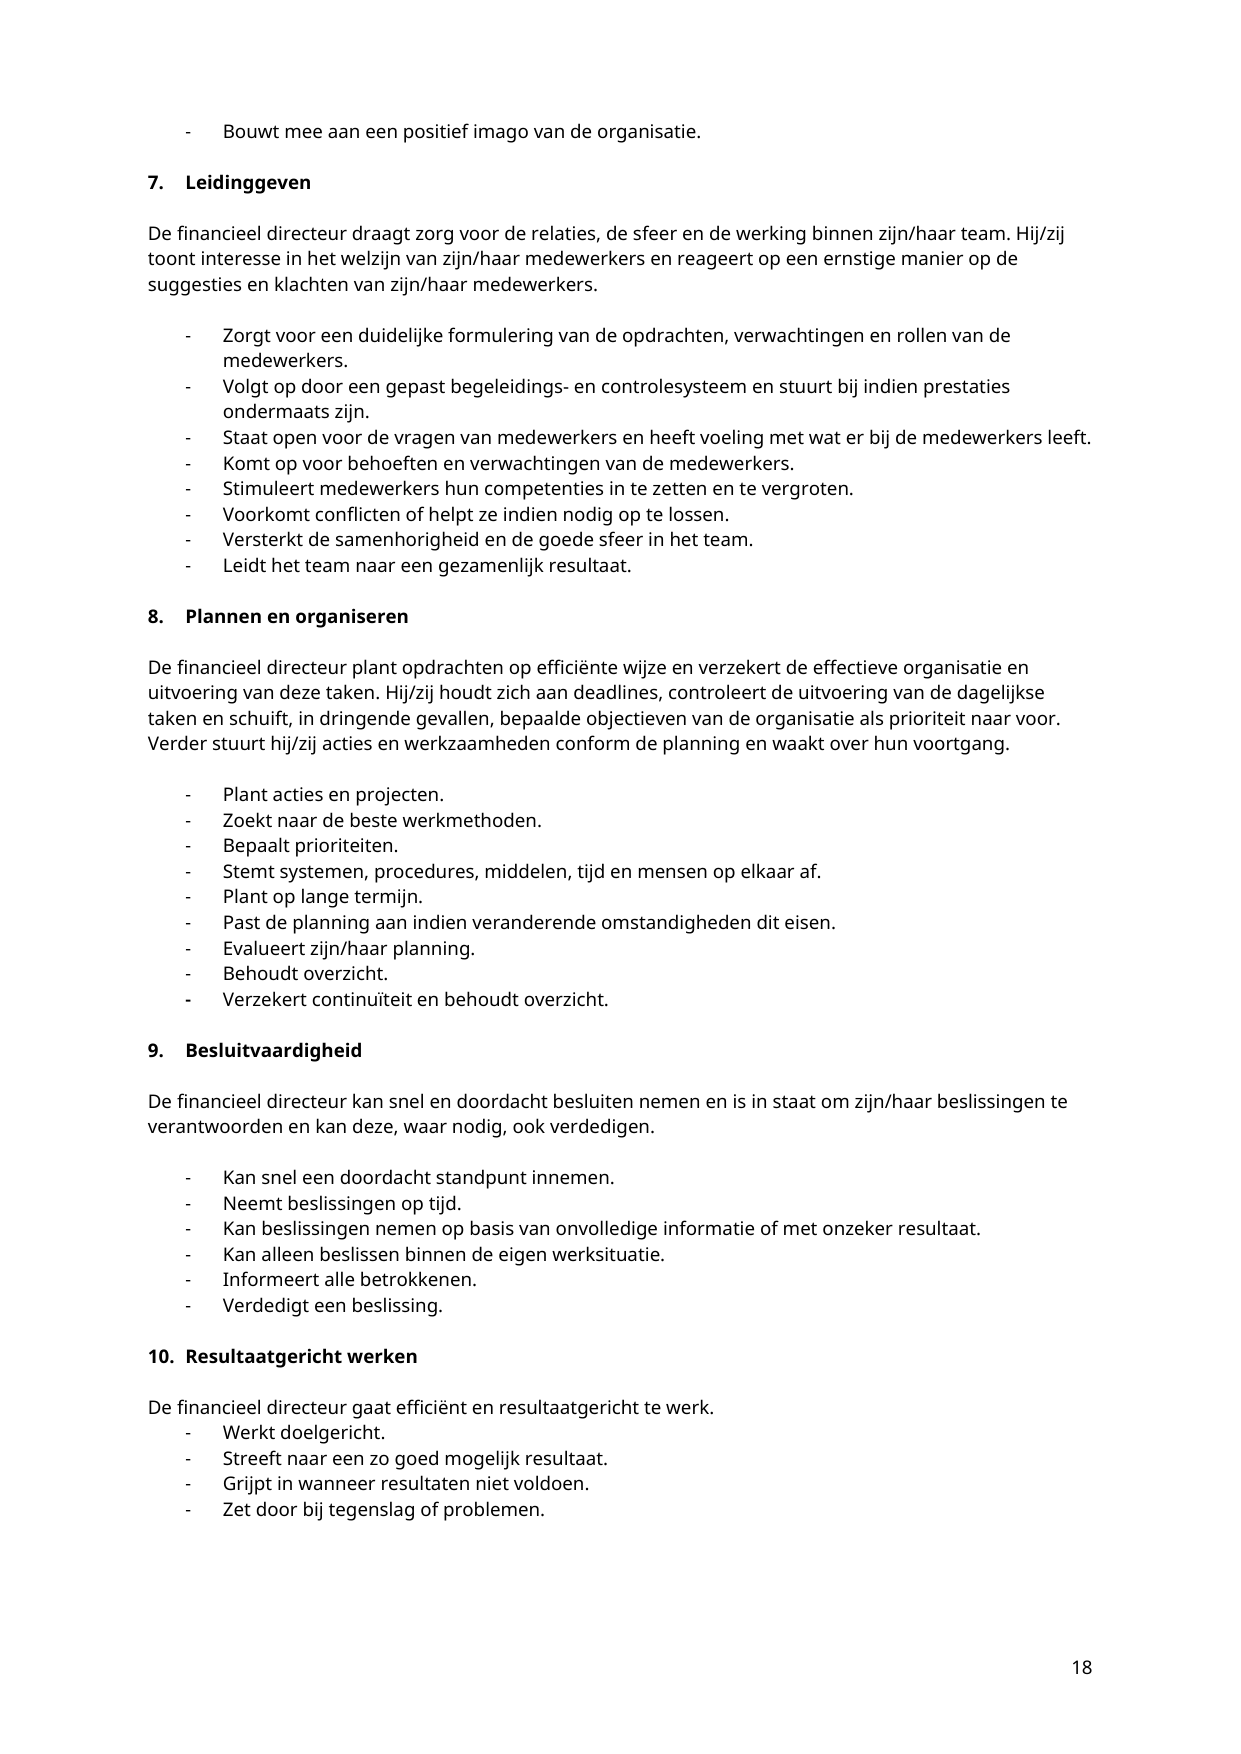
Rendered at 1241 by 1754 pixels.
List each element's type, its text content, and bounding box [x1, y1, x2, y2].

text De financieel directeur kan snel en doordacht besluiten nemen en is in staat om zijn/haar beslissingen te verantwoorden en kan deze, waar nodig, ook verdedigen. [148, 1088, 1092, 1139]
list Zoekt naar de beste werkmethoden. [185, 807, 1092, 833]
list Kan beslissingen nemen op basis van onvolledige informatie of met onzeker resultaat. [185, 1216, 1092, 1241]
list Streeft naar een zo goed mogelijk resultaat. [185, 1445, 1092, 1471]
list Kan alleen beslissen binnen de eigen werksituatie. [185, 1241, 1092, 1267]
list Neemt beslissingen op tijd. [185, 1190, 1092, 1216]
list Besluitvaardigheid [148, 1037, 1092, 1062]
list Bepaalt prioriteiten. [185, 833, 1092, 858]
list Versterkt de samenhorigheid en de goede sfeer in het team. [185, 526, 1092, 552]
list Informeert alle betrokkenen. [185, 1267, 1092, 1292]
list Verzekert continuïteit en behoudt overzicht. [185, 986, 1092, 1011]
text De financieel directeur draagt zorg voor de relaties, de sfeer en de werking binnen zijn/haar team. Hij/zij toont interesse in het welzijn van zijn/haar medewerkers en reageert op een ernstige manier op de suggesties en klachten van zijn/haar medewerkers. [148, 220, 1092, 297]
text De financieel directeur gaat efficiënt en resultaatgericht te werk. [148, 1394, 1092, 1420]
list Werkt doelgericht. [185, 1420, 1092, 1445]
list Komt op voor behoeften en verwachtingen van de medewerkers. [185, 450, 1092, 475]
list Staat open voor de vragen van medewerkers en heeft voeling met wat er bij de medewerkers leeft. [185, 424, 1092, 450]
list Stimuleert medewerkers hun competenties in te zetten en te vergroten. [185, 475, 1092, 501]
list Evalueert zijn/haar planning. [185, 935, 1092, 960]
list Zet door bij tegenslag of problemen. [185, 1496, 1092, 1522]
list Plant op lange termijn. [185, 884, 1092, 909]
list Leidinggeven [148, 169, 1092, 195]
list Zorgt voor een duidelijke formulering van de opdrachten, verwachtingen en rollen van de medewerkers. [185, 322, 1092, 373]
list Behoudt overzicht. [185, 960, 1092, 986]
text De financieel directeur plant opdrachten op efficiënte wijze en verzekert de effectieve organisatie en uitvoering van deze taken. Hij/zij houdt zich aan deadlines, controleert de uitvoering van de dagelijkse taken en schuift, in dringende gevallen, bepaalde objectieven van de organisatie als prioriteit naar voor. Verder stuurt hij/zij acties en werkzaamheden conform de planning en waakt over hun voortgang. [148, 654, 1092, 756]
list Plannen en organiseren [148, 603, 1092, 628]
list Stemt systemen, procedures, middelen, tijd en mensen op elkaar af. [185, 858, 1092, 884]
list Past de planning aan indien veranderende omstandigheden dit eisen. [185, 909, 1092, 935]
list Leidt het team naar een gezamenlijk resultaat. [185, 552, 1092, 577]
list Plant acties en projecten. [185, 782, 1092, 807]
list Verdedigt een beslissing. [185, 1292, 1092, 1318]
list Grijpt in wanneer resultaten niet voldoen. [185, 1471, 1092, 1496]
list Bouwt mee aan een positief imago van de organisatie. [185, 118, 1092, 144]
list Resultaatgericht werken [148, 1343, 1092, 1369]
list Voorkomt conflicten of helpt ze indien nodig op te lossen. [185, 501, 1092, 526]
list Volgt op door een gepast begeleidings- en controlesysteem en stuurt bij indien prestaties ondermaats zijn. [185, 373, 1092, 424]
list Kan snel een doordacht standpunt innemen. [185, 1164, 1092, 1190]
